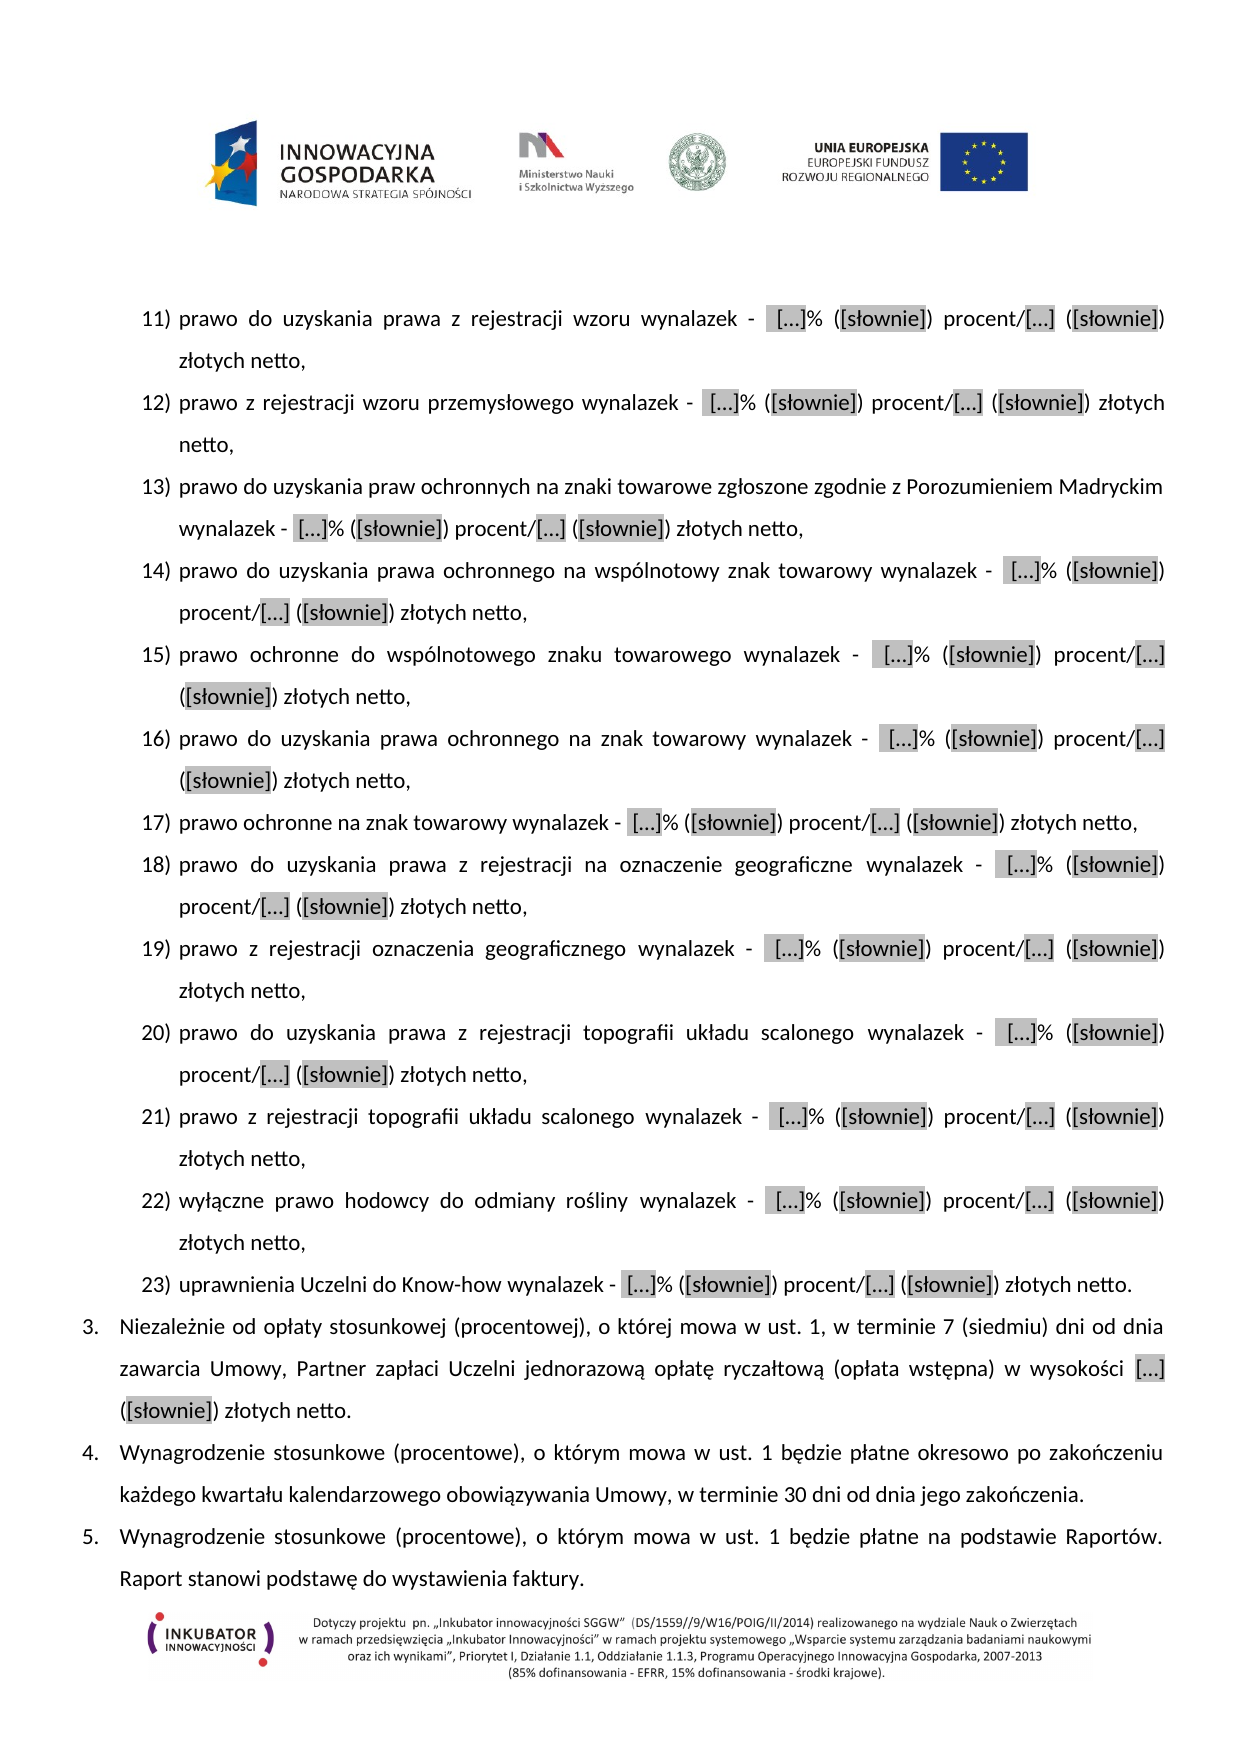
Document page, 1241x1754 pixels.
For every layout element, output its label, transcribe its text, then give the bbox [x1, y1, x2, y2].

list prawo do uzyskania prawa z rejestracji wzoru wynalazek - […]% ([słownie]) procent/[…] ([słownie]) złotych netto, [141, 304, 1165, 374]
picture [147, 73, 1093, 277]
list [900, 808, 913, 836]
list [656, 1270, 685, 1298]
list Wynagrodzenie stosunkowe (procentowe), o którym mowa w ust. 1 będzie płatne na podstawie Raportów. Raport stanowi podstawę do wystawienia faktury. [82, 1522, 1165, 1592]
list Niezależnie od opłaty stosunkowej (procentowej), o której mowa w ust. 1, w terminie 7 (siedmiu) dni od dnia zawarcia Umowy, Partner zapłaci Uczelni jednorazową opłatę ryczałtową (opłata wstępna) w wysokości […] ([słownie]) złotych netto. [82, 1312, 1165, 1424]
list prawo z rejestracji wzoru przemysłowego wynalazek - […]% ([słownie]) procent/[…] ([słownie]) złotych netto, [141, 388, 1165, 458]
list Wynagrodzenie stosunkowe (procentowe), o którym mowa w ust. 1 będzie płatne okresowo po zakończeniu każdego kwartału kalendarzowego obowiązywania Umowy, w terminie 30 dni od dnia jego zakończenia. [82, 1438, 1165, 1508]
picture [147, 1612, 1093, 1681]
list prawo do uzyskania prawa ochronnego na znak towarowy wynalazek - […]% ([słownie]) procent/[…] ([słownie]) złotych netto, [141, 724, 1165, 794]
list prawo z rejestracji topografii układu scalonego wynalazek - […]% ([słownie]) procent/[…] ([słownie]) złotych netto, [141, 1102, 1165, 1172]
list prawo z rejestracji oznaczenia geograficznego wynalazek - […]% ([słownie]) procent/[…] ([słownie]) złotych netto, [141, 934, 1165, 1004]
list prawo do uzyskania prawa z rejestracji topografii układu scalonego wynalazek - […]% ([słownie]) procent/[…] ([słownie]) złotych netto, [141, 1018, 1165, 1088]
list prawo do uzyskania prawa z rejestracji na oznaczenie geograficzne wynalazek - […]% ([słownie]) procent/[…] ([słownie]) złotych netto, [141, 850, 1165, 920]
list prawo ochronne do wspólnotowego znaku towarowego wynalazek - […]% ([słownie]) procent/[…] ([słownie]) złotych netto, [141, 640, 1165, 710]
list prawo ochronne na znak towarowy wynalazek - […]% ([słownie]) procent/[…] ([słownie]) złotych netto, [141, 808, 627, 836]
list wyłączne prawo hodowcy do odmiany rośliny wynalazek - […]% ([słownie]) procent/[…] ([słownie]) złotych netto, [141, 1186, 1165, 1256]
list prawo do uzyskania praw ochronnych na znaki towarowe zgłoszone zgodnie z Porozumieniem Madryckim wynalazek - […]% ([słownie]) procent/[…] ([słownie]) złotych netto, [141, 472, 1165, 542]
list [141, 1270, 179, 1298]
list prawo do uzyskania prawa ochronnego na wspólnotowy znak towarowy wynalazek - […]% ([słownie]) procent/[…] ([słownie]) złotych netto, [141, 556, 1165, 626]
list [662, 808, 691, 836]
